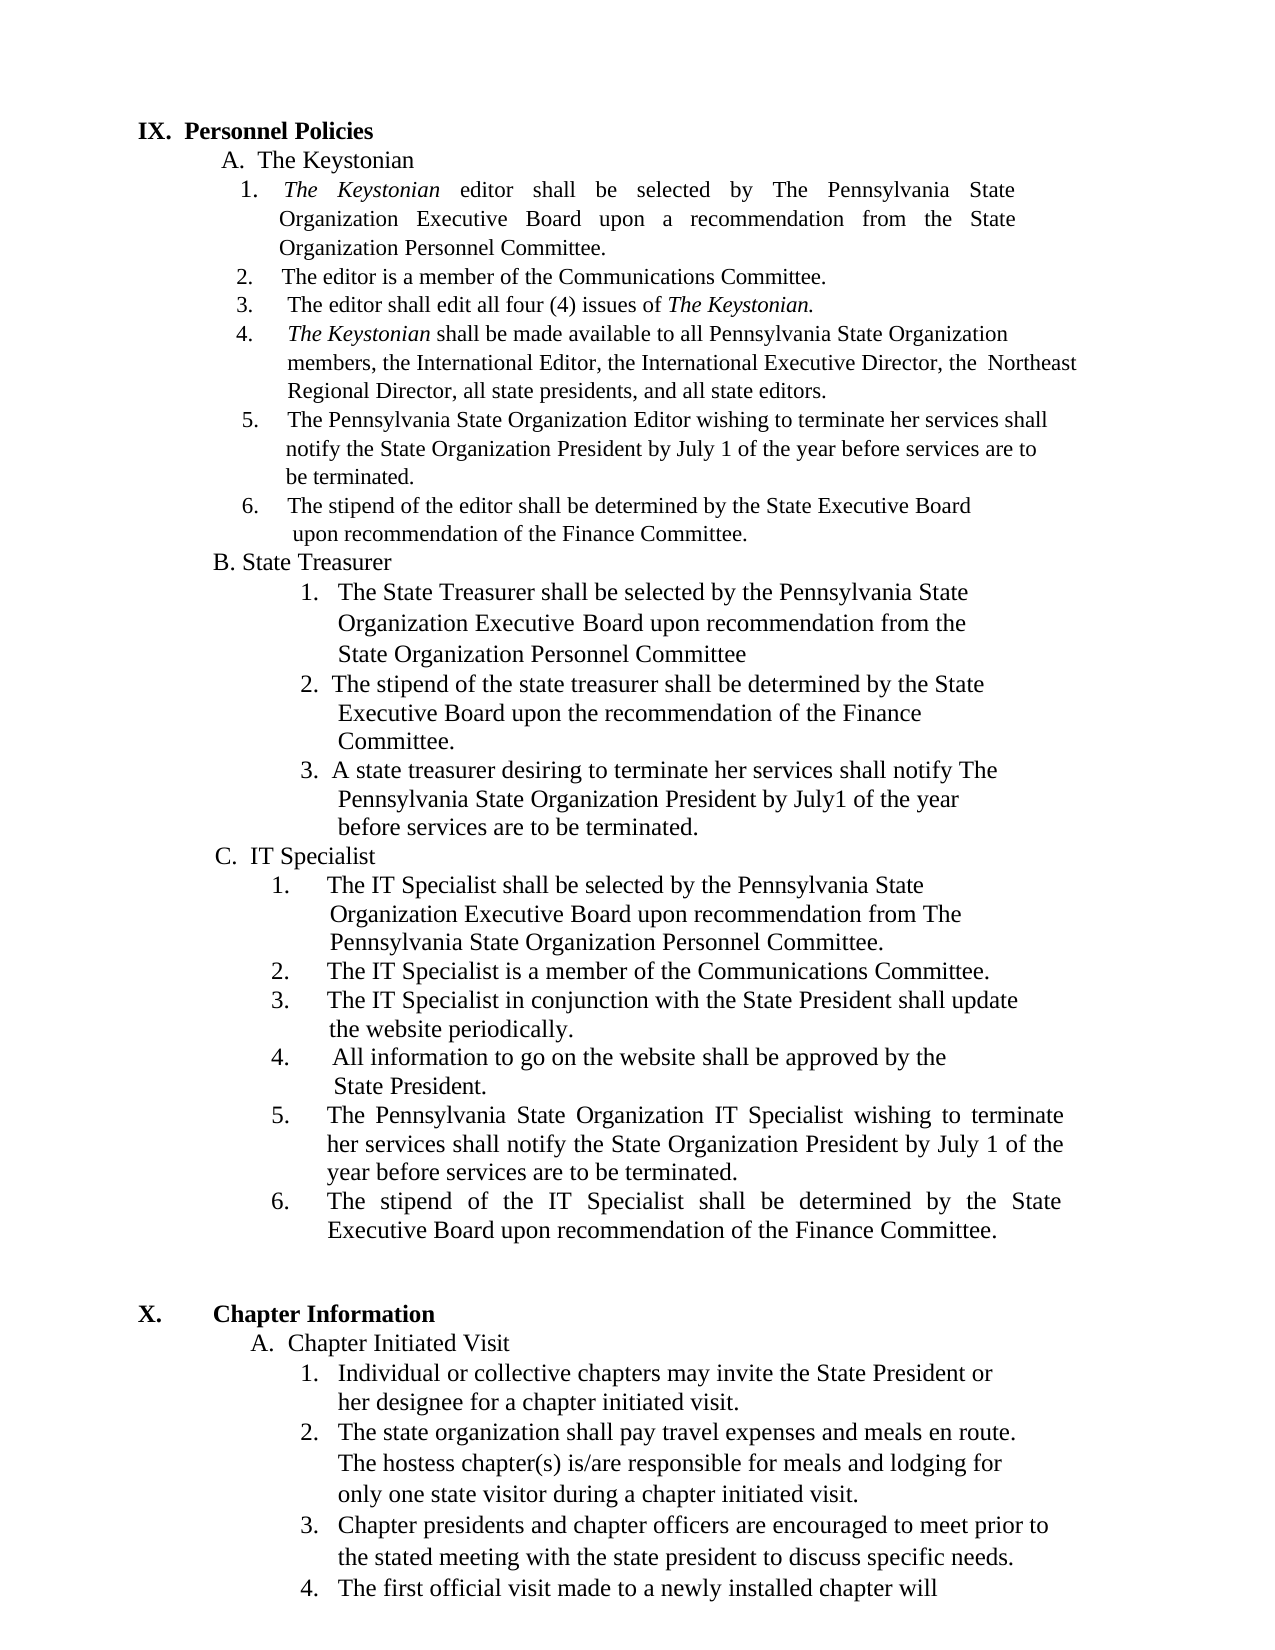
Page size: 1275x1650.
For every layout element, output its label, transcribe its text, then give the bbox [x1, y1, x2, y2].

subtitle Chapter Information [138, 1300, 1123, 1329]
list The Keystonian [221, 146, 1123, 174]
list The stipend of the editor shall be determined by the State Executive Board upon recommendation of the Finance Committee. [259, 492, 1018, 547]
list Chapter presidents and chapter officers are encouraged to meet prior to the stated meeting with the state president to discuss specific needs. [319, 1510, 1069, 1570]
list The state organization shall pay travel expenses and meals en route. The hostess chapter(s) is/are responsible for meals and lodging for only one state visitor during a chapter initiated visit. [319, 1417, 1036, 1508]
list The State Treasurer shall be selected by the Pennsylvania State Organization Executive Board upon recommendation from the State Organization Personnel Committee [319, 577, 1022, 668]
list The editor is a member of the Communications Committee. [253, 263, 1123, 289]
list The IT Specialist shall be selected by the Pennsylvania State Organization Executive Board upon recommendation from The Pennsylvania State Organization Personnel Committee. [289, 870, 1046, 956]
list Chapter Initiated Visit [250, 1329, 1123, 1357]
list Individual or collective chapters may invite the State President or her designee for a chapter initiated visit. [319, 1358, 1013, 1415]
list The Pennsylvania State Organization IT Specialist wishing to terminate her services shall notify the State Organization President by July 1 of the year before services are to be terminated. [289, 1100, 1064, 1186]
list The IT Specialist is a member of the Communications Committee. [289, 956, 1123, 985]
list The Keystonian editor shall be selected by The Pennsylvania State Organization Executive Board upon a recommendation from the State Organization Personnel Committee. [258, 174, 1016, 260]
list All information to go on the website shall be approved by the State President. [289, 1042, 999, 1100]
list IT Specialist [214, 841, 1123, 870]
list The Pennsylvania State Organization Editor wishing to terminate her services shall notify the State Organization President by July 1 of the year before services are to be terminated. [259, 406, 1056, 489]
list The editor shall edit all four (4) issues of The Keystonian. [253, 292, 1123, 318]
list State Treasurer [213, 549, 1123, 575]
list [319, 1573, 959, 1602]
subtitle Personnel Policies [138, 116, 1123, 145]
list The IT Specialist in conjunction with the State President shall update the website periodically. [289, 985, 1051, 1042]
list A state treasurer desiring to terminate her services shall notify The Pennsylvania State Organization President by July1 of the year before services are to be terminated. [319, 755, 1017, 841]
list The Keystonian shall be made available to all Pennsylvania State Organization members, the International Editor, the International Executive Director, the Northeast Regional Director, all state presidents, and all state editors. [253, 320, 1093, 404]
list The stipend of the state treasurer shall be determined by the State Executive Board upon the recommendation of the Finance Committee. [319, 670, 1034, 755]
list The stipend of the IT Specialist shall be determined by the State Executive Board upon recommendation of the Finance Committee. [289, 1186, 1061, 1244]
